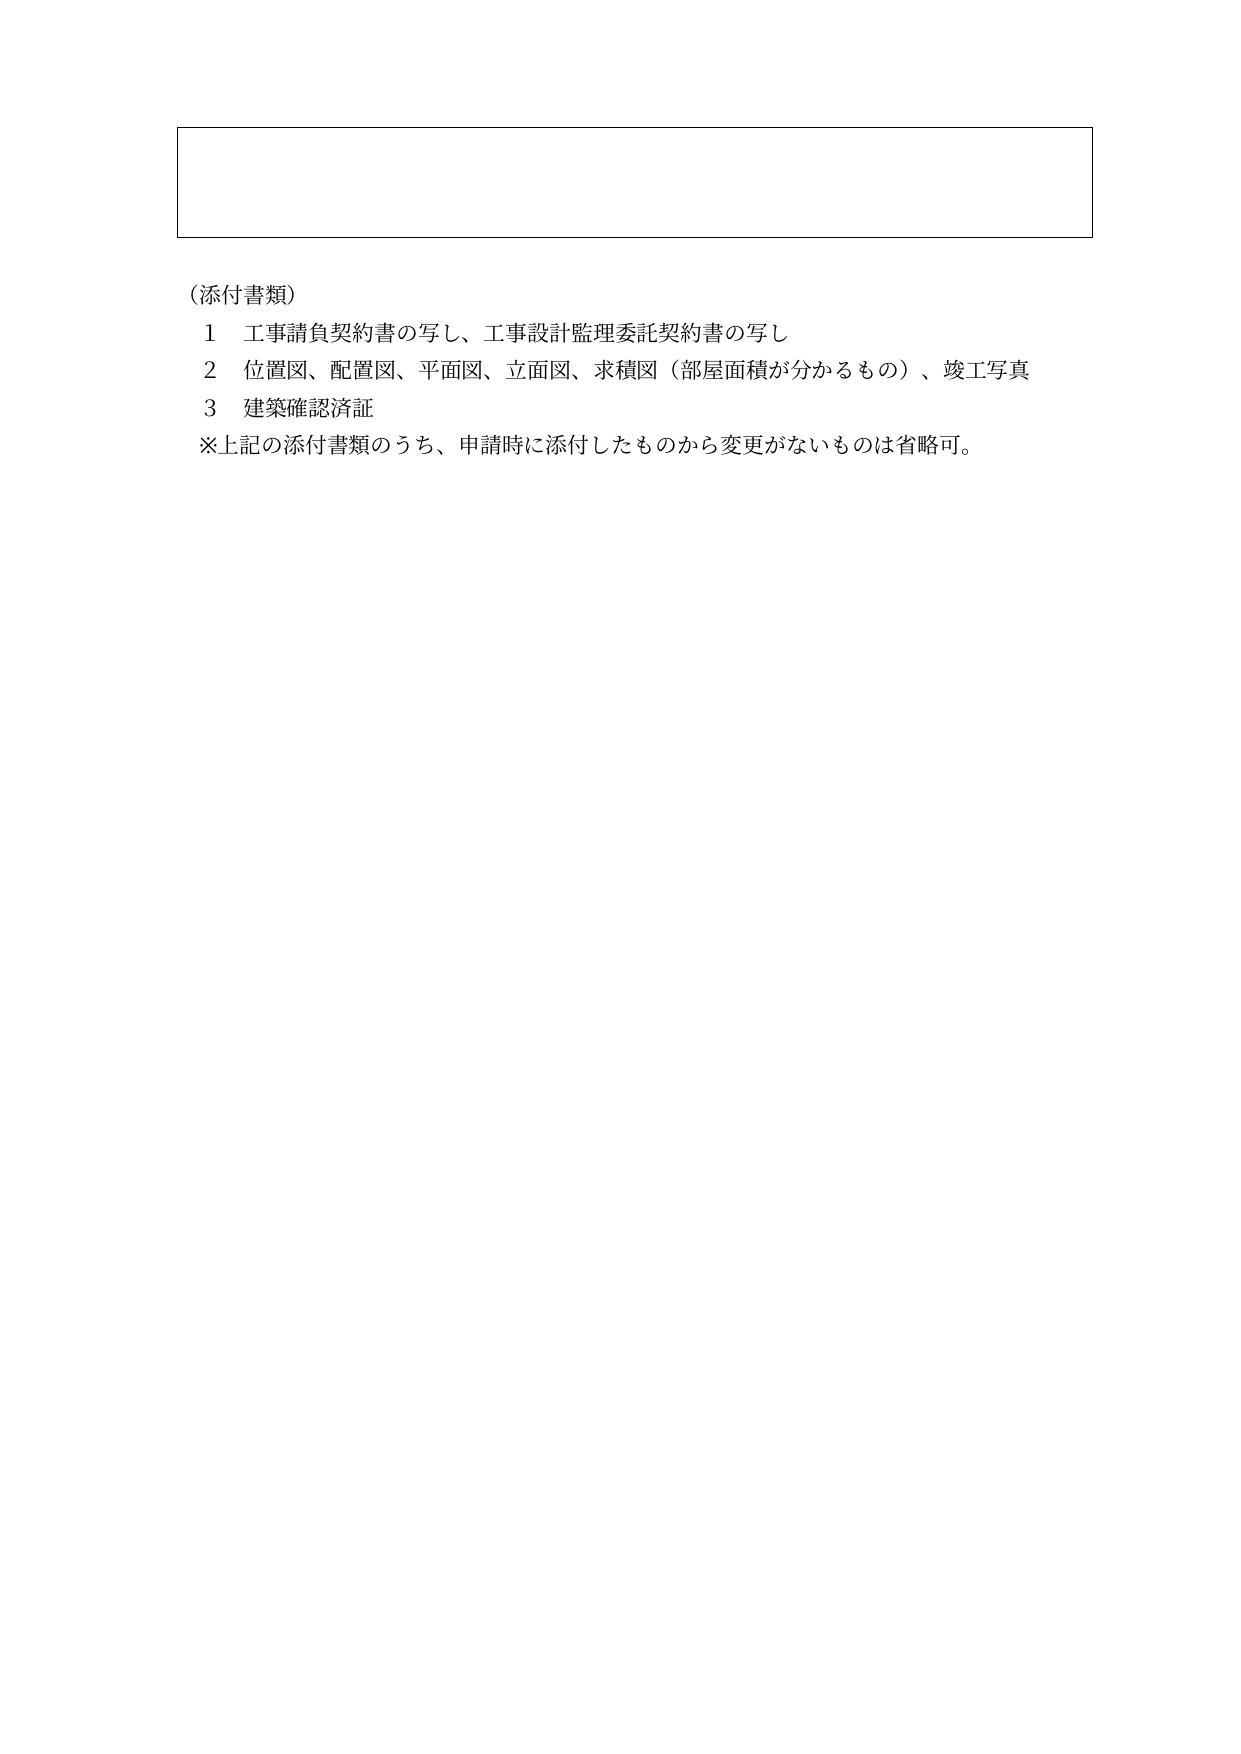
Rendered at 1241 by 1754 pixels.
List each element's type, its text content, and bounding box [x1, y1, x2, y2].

text ※上記の添付書類のうち、申請時に添付したものから変更がないものは省略可。 [177, 425, 1092, 463]
text １ 工事請負契約書の写し、工事設計監理委託契約書の写し [177, 313, 1092, 350]
table_header [178, 128, 1092, 237]
text （添付書類） [177, 275, 1092, 313]
text ３ 建築確認済証 [177, 388, 1092, 425]
text ２ 位置図、配置図、平面図、立面図、求積図（部屋面積が分かるもの）、竣工写真 [177, 350, 1092, 388]
